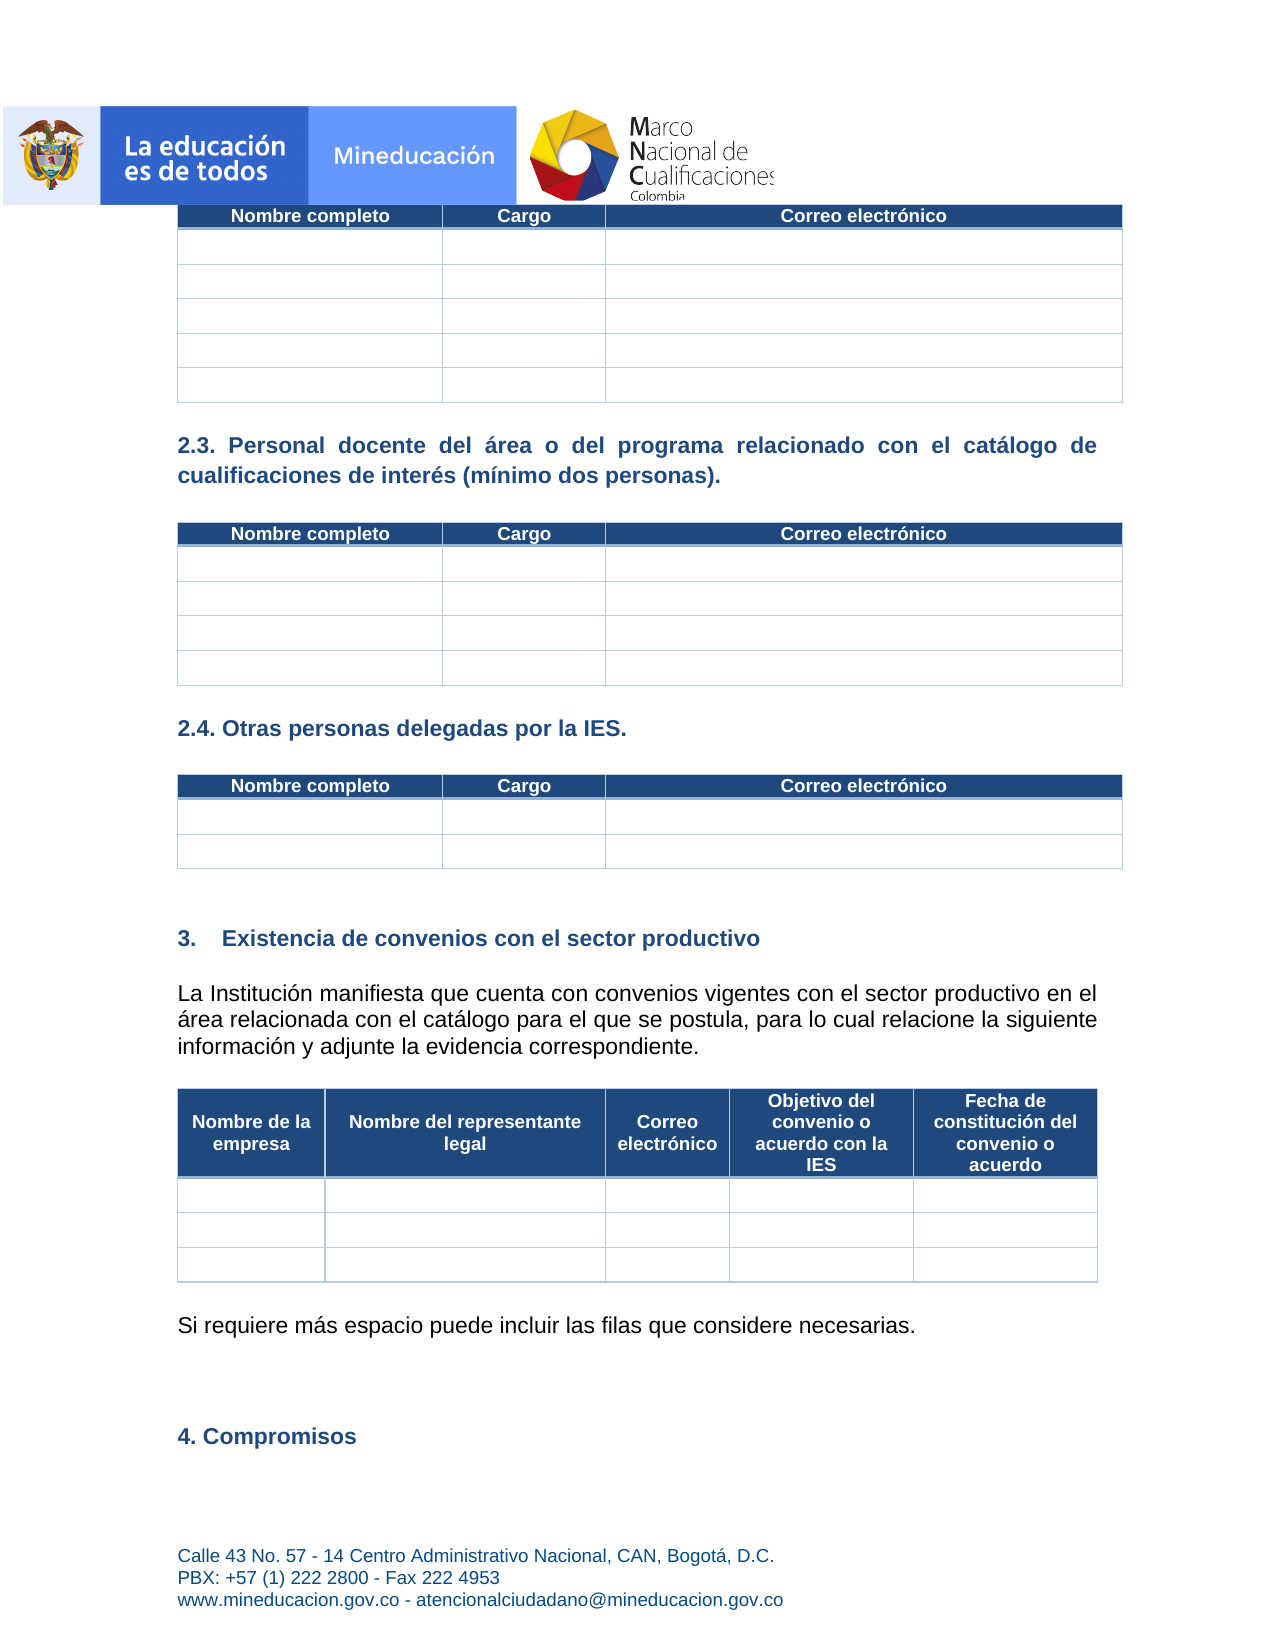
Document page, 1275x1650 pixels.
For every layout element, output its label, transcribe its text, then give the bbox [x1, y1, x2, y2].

table_cell [178, 1248, 324, 1281]
table_header Correo electrónico [606, 523, 1122, 544]
text 4. Compromisos [177, 1423, 1098, 1449]
table_header Cargo [443, 775, 605, 797]
table_cell [443, 651, 605, 684]
table_cell [443, 334, 605, 367]
table_cell [914, 1179, 1097, 1212]
table_cell [443, 547, 605, 581]
picture [529, 110, 774, 201]
table_header Nombre completo [178, 775, 442, 797]
table_cell [178, 616, 442, 650]
table_cell [606, 651, 1122, 684]
text Si requiere más espacio puede incluir las filas que considere necesarias. [177, 1312, 1098, 1338]
table_cell [326, 1179, 605, 1212]
table_header Nombre del representante legal [326, 1089, 605, 1176]
table_cell [606, 368, 1122, 402]
table_cell [178, 800, 442, 833]
table_cell [178, 1213, 324, 1247]
table_cell [914, 1213, 1097, 1247]
table_cell [606, 230, 1122, 263]
table_header Nombre de la empresa [178, 1089, 324, 1176]
table_cell [178, 230, 442, 263]
list Existencia de convenios con el sector productivo [177, 924, 1098, 951]
table_header Correo electrónico [606, 775, 1122, 797]
table_header Nombre completo [178, 523, 442, 544]
table_cell [606, 299, 1122, 333]
table_cell [443, 800, 605, 833]
table_header Cargo [443, 523, 605, 544]
table_cell [178, 368, 442, 402]
table_header Correo electrónico [606, 205, 1122, 227]
table_cell [730, 1179, 913, 1212]
text 2.4. Otras personas delegadas por la IES. [177, 715, 1098, 741]
table_cell [606, 1213, 729, 1247]
text La Institución manifiesta que cuenta con convenios vigentes con el sector productivo en el área relacionada con el catálogo para el que se postula, para lo cual relacione la siguiente información y adjunte la evidencia correspondiente. [177, 980, 1098, 1059]
table_cell [178, 299, 442, 333]
table_cell [606, 1179, 729, 1212]
table_cell [443, 582, 605, 615]
table_header Nombre completo [178, 205, 442, 227]
table_cell [606, 265, 1122, 298]
table_cell [443, 230, 605, 263]
table_cell [730, 1248, 913, 1281]
picture [2, 106, 517, 205]
table_cell [443, 616, 605, 650]
table_cell [606, 582, 1122, 615]
table_cell [443, 835, 605, 868]
table_cell [730, 1213, 913, 1247]
table_cell [178, 334, 442, 367]
table_header Objetivo del convenio o acuerdo con la IES [730, 1089, 913, 1176]
table_cell [443, 299, 605, 333]
table_cell [326, 1213, 605, 1247]
table_cell [606, 1248, 729, 1281]
table_cell [606, 616, 1122, 650]
table_cell [178, 265, 442, 298]
table_cell [178, 547, 442, 581]
table_cell [606, 547, 1122, 581]
table_cell [178, 582, 442, 615]
table_cell [326, 1248, 605, 1281]
table_cell [443, 368, 605, 402]
table_header Cargo [443, 205, 605, 227]
table_cell [178, 651, 442, 684]
table_cell [914, 1248, 1097, 1281]
table_cell [606, 835, 1122, 868]
table_cell [606, 800, 1122, 833]
table_cell [443, 265, 605, 298]
text 2.3. Personal docente del área o del programa relacionado con el catálogo de cualificaciones de interés (mínimo dos personas). [177, 432, 1098, 488]
table_cell [178, 835, 442, 868]
table_cell [606, 334, 1122, 367]
table_header Fecha de constitución del convenio o acuerdo [914, 1089, 1097, 1176]
table_cell [178, 1179, 324, 1212]
table_header Correo electrónico [606, 1089, 729, 1176]
